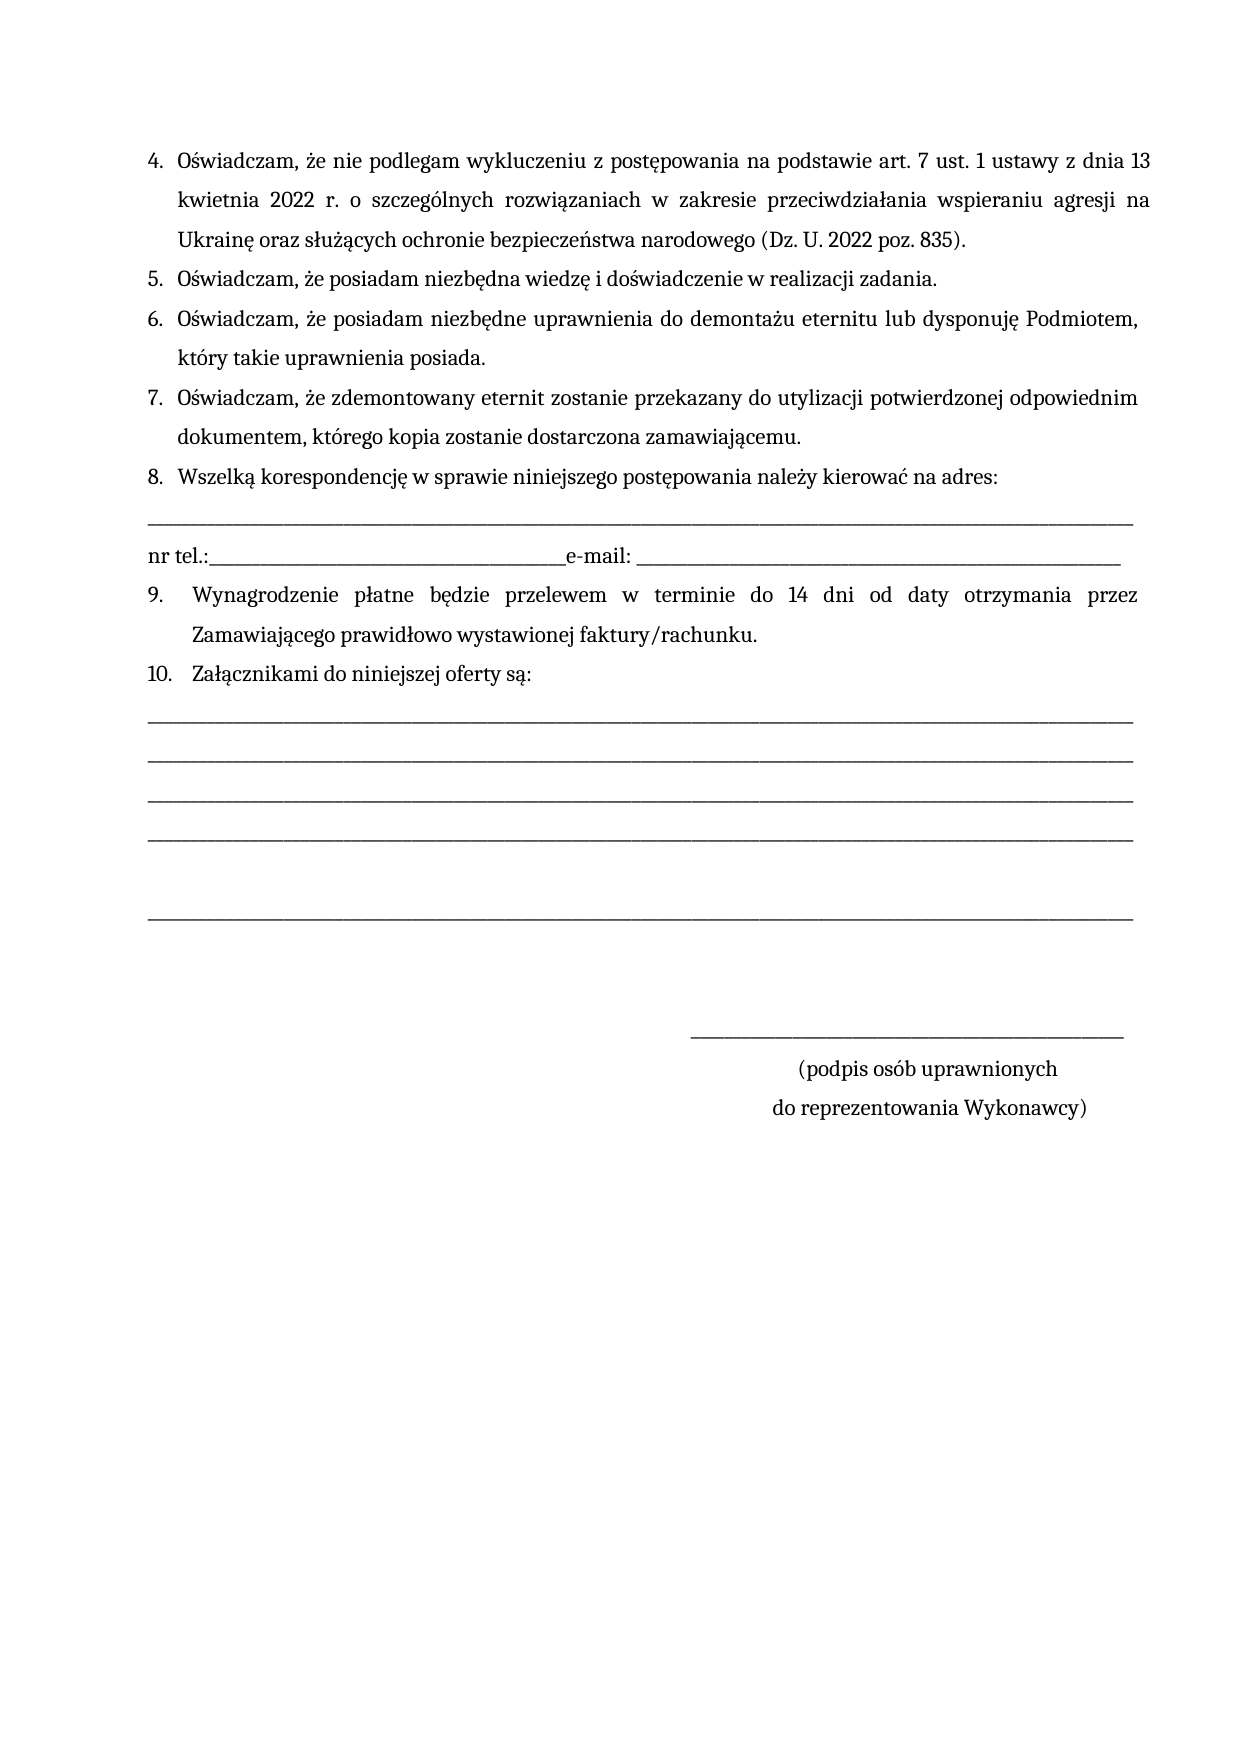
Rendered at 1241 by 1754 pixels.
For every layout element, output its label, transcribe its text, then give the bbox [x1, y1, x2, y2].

list Oświadczam, że posiadam niezbędna wiedzę i doświadczenie w realizacji zadania. [148, 266, 1139, 292]
list Oświadczam, że nie podlegam wykluczeniu z postępowania na podstawie art. 7 ust. 1 ustawy z dnia 13 kwietnia 2022 r. o szczególnych rozwiązaniach w zakresie przeciwdziałania wspieraniu agresji na Ukrainę oraz służących ochronie bezpieczeństwa narodowego (Dz. U. 2022 poz. 835). [148, 148, 1152, 253]
text nr tel.:__________________________________________e-mail: _________________________________________________________ [148, 542, 1152, 569]
text ____________________________________________________________________________________________________________________ [148, 779, 1139, 806]
text ____________________________________________________________________________________________________________________ [148, 503, 1139, 529]
list Załącznikami do niniejszej oferty są: [148, 661, 1139, 687]
text (podpis osób uprawnionych [148, 1056, 1152, 1082]
text ____________________________________________________________________________________________________________________ [148, 740, 1139, 766]
list Oświadczam, że zdemontowany eternit zostanie przekazany do utylizacji potwierdzonej odpowiednim dokumentem, którego kopia zostanie dostarczona zamawiającemu. [148, 384, 1139, 450]
list Wszelką korespondencję w sprawie niniejszego postępowania należy kierować na adres: [148, 463, 1139, 490]
text ____________________________________________________________________________________________________________________ [148, 819, 1139, 845]
text ____________________________________________________________________________________________________________________ [148, 700, 1139, 727]
text ____________________________________________________________________________________________________________________ [148, 898, 1139, 924]
list Wynagrodzenie płatne będzie przelewem w terminie do 14 dni od daty otrzymania przez Zamawiającego prawidłowo wystawionej faktury/rachunku. [148, 582, 1139, 648]
text ___________________________________________________ [691, 1016, 1152, 1042]
text do reprezentowania Wykonawcy) [148, 1095, 1152, 1121]
list Oświadczam, że posiadam niezbędne uprawnienia do demontażu eternitu lub dysponuję Podmiotem, który takie uprawnienia posiada. [148, 306, 1139, 371]
